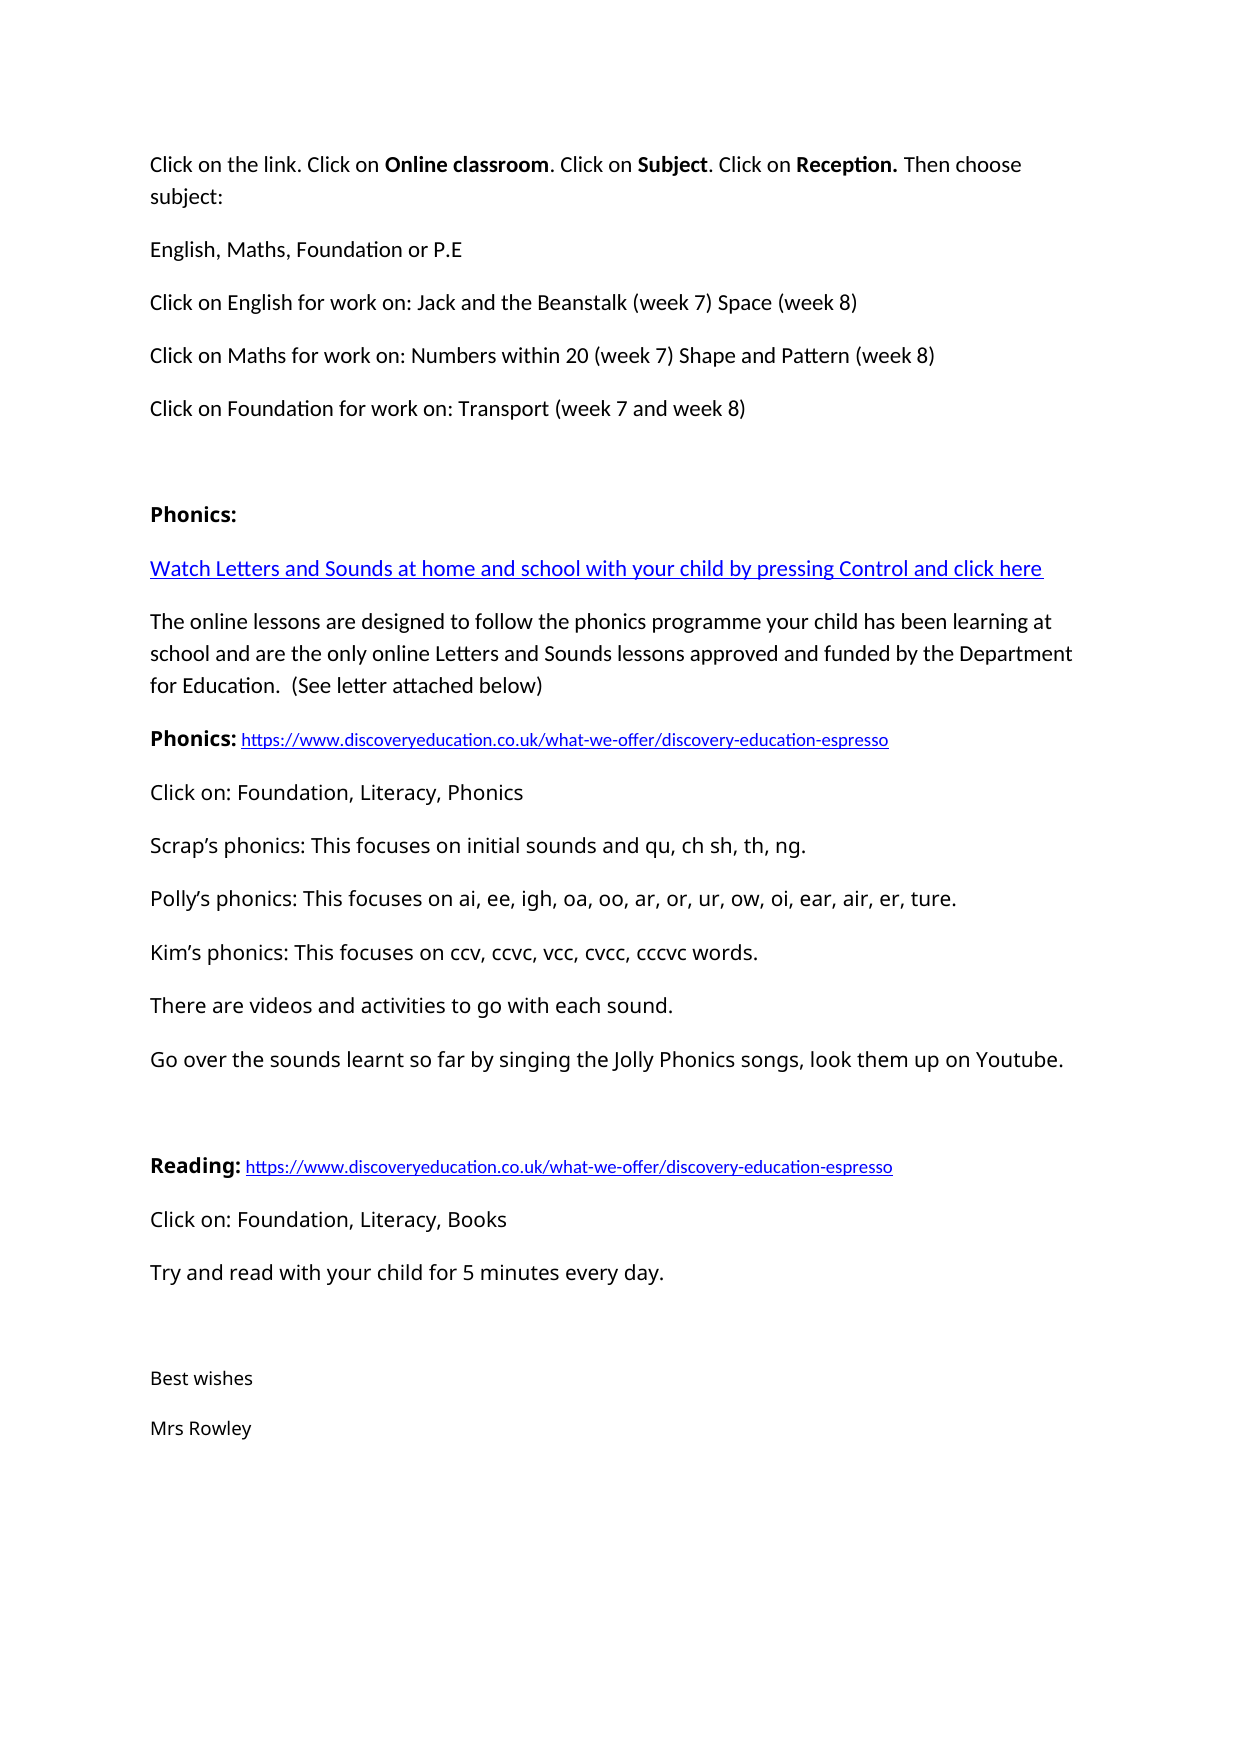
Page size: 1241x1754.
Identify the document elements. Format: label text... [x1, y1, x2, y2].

text There are videos and activities to go with each sound. [150, 991, 1090, 1020]
text Phonics: [150, 500, 1090, 529]
text Reading: https://www.discoveryeducation.co.uk/what-we-offer/discovery-education-espresso [150, 1152, 1090, 1180]
text Click on: Foundation, Literacy, Phonics [150, 778, 1090, 806]
text The online lessons are designed to follow the phonics programme your child has been learning at school and are the only online Letters and Sounds lessons approved and funded by the Department for Education. (See letter attached below) [150, 607, 1090, 699]
text Kim’s phonics: This focuses on ccv, ccvc, vcc, cvcc, cccvc words. [150, 938, 1090, 966]
text Click on the link. Click on Online classroom. Click on Subject. Click on Reception. Then choose subject: [150, 150, 1090, 210]
text Click on: Foundation, Literacy, Books [150, 1205, 1090, 1233]
text Best wishes [150, 1365, 1090, 1391]
text Polly’s phonics: This focuses on ai, ee, igh, oa, oo, ar, or, ur, ow, oi, ear, air, er, ture. [150, 884, 1090, 913]
text Go over the sounds learnt so far by singing the Jolly Phonics songs, look them up on Youtube. [150, 1045, 1090, 1073]
text Watch Letters and Sounds at home and school with your child by pressing Control and click here [150, 554, 1090, 582]
text Click on Foundation for work on: Transport (week 7 and week 8) [150, 394, 1090, 422]
text Mrs Rowley [150, 1416, 1090, 1441]
text Click on Maths for work on: Numbers within 20 (week 7) Shape and Pattern (week 8) [150, 341, 1090, 369]
text Try and read with your child for 5 minutes every day. [150, 1258, 1090, 1287]
text English, Maths, Foundation or P.E [150, 235, 1090, 263]
text Click on English for work on: Jack and the Beanstalk (week 7) Space (week 8) [150, 288, 1090, 316]
text Scrap’s phonics: This focuses on initial sounds and qu, ch sh, th, ng. [150, 831, 1090, 859]
text Phonics: https://www.discoveryeducation.co.uk/what-we-offer/discovery-education-espresso [150, 724, 1090, 753]
